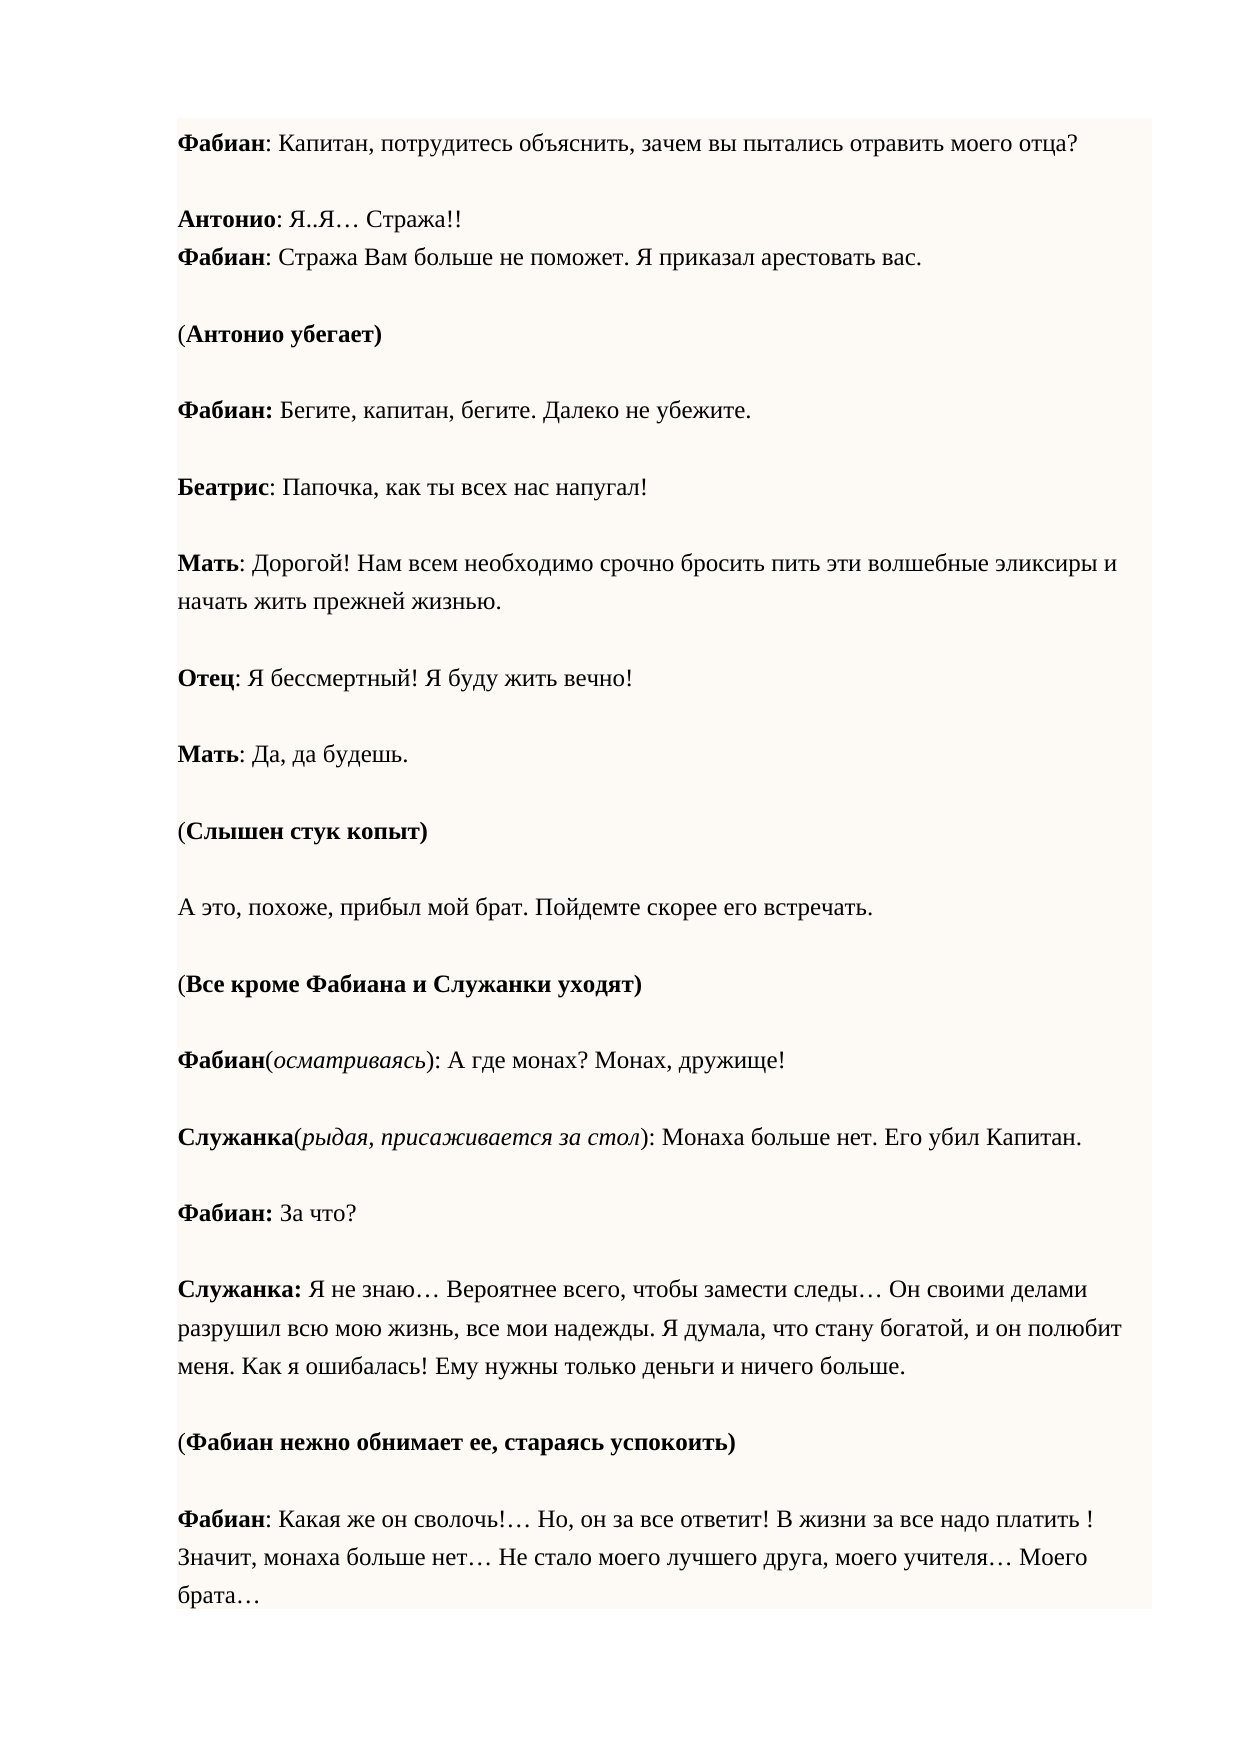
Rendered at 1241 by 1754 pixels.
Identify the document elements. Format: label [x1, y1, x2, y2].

text [177, 118, 1152, 1609]
